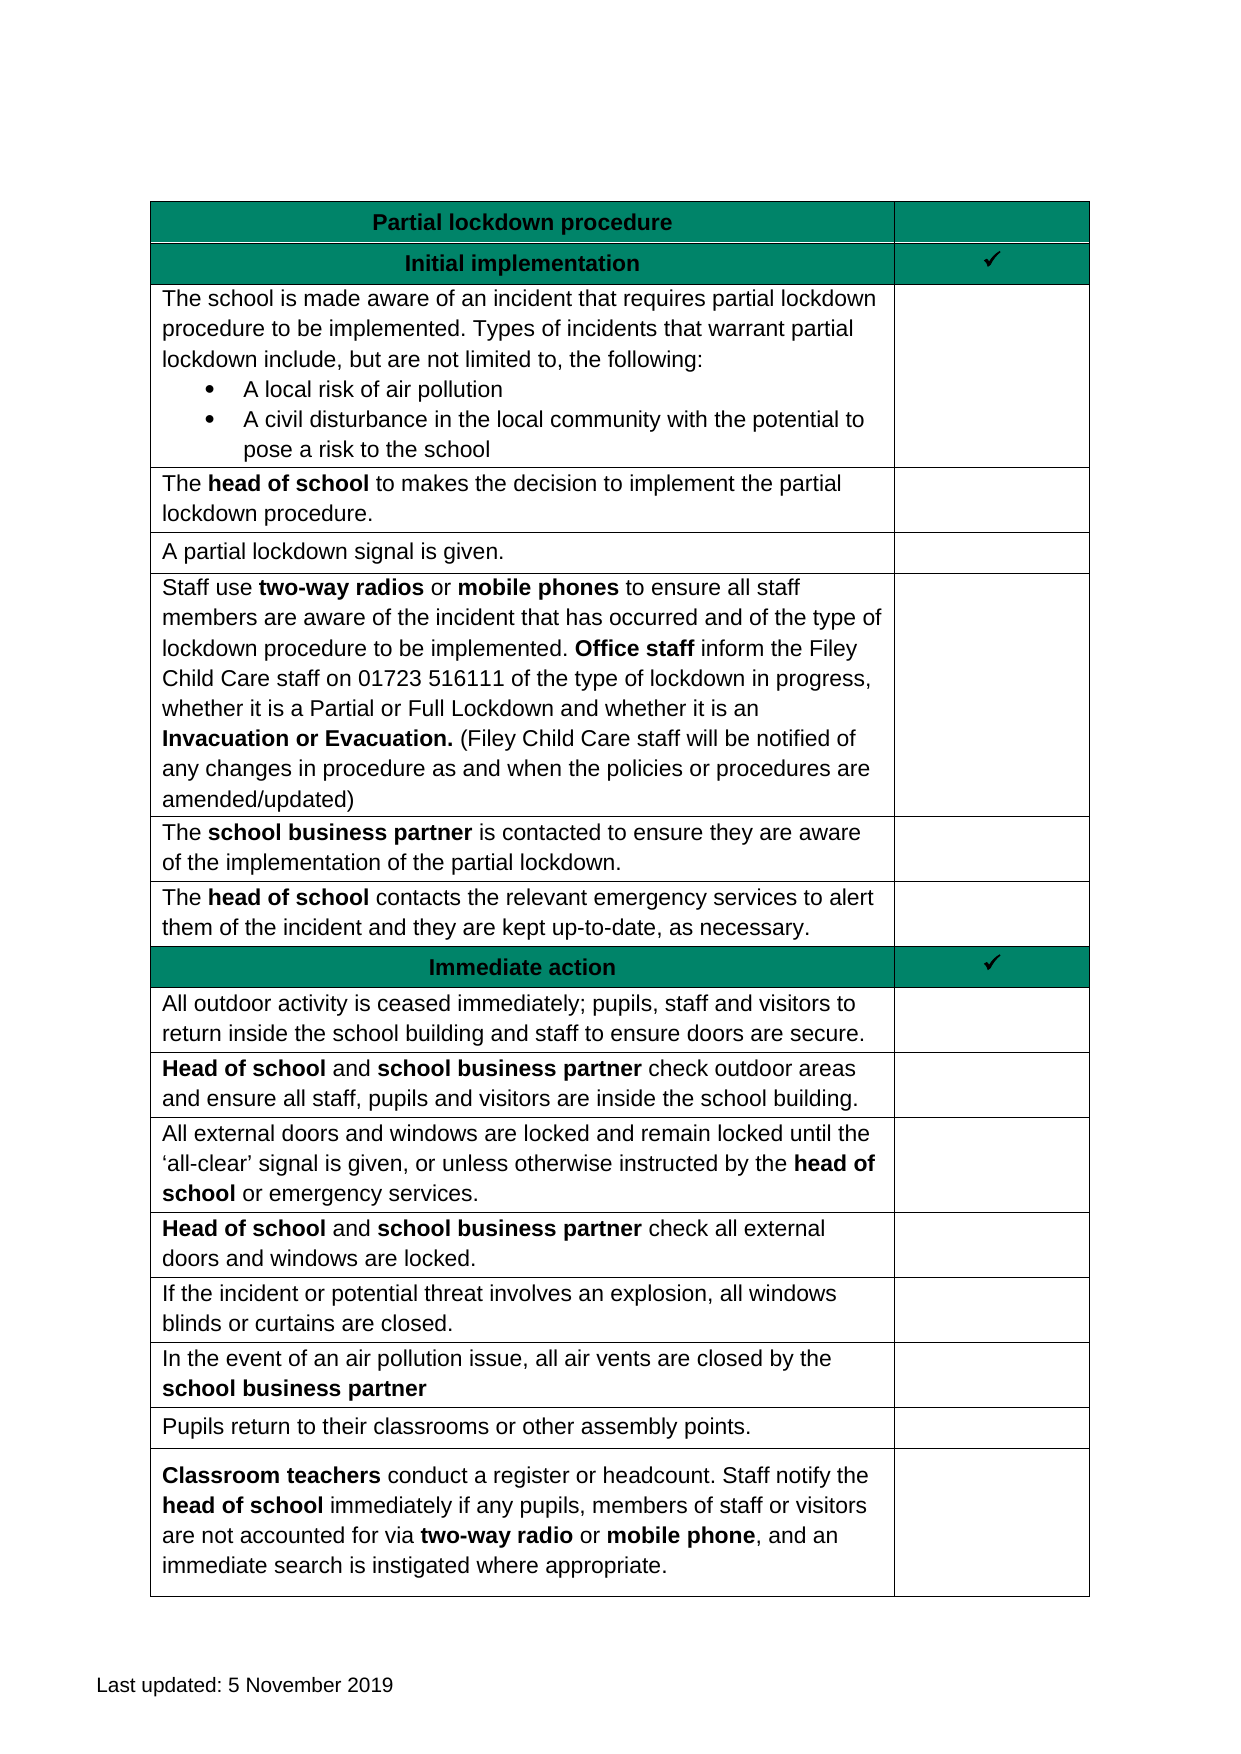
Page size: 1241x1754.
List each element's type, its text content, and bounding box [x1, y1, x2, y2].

table_cell A partial lockdown signal is given. [151, 533, 894, 573]
table_cell [895, 1449, 1089, 1596]
table_cell If the incident or potential threat involves an explosion, all windows blinds or curtains are closed. [151, 1278, 894, 1342]
table_cell The head of school contacts the relevant emergency services to alert them of the incident and they are kept up-to-date, as necessary. [151, 882, 894, 946]
table_cell [895, 468, 1089, 532]
table_cell [895, 1278, 1089, 1342]
table_cell The school is made aware of an incident that requires partial lockdown procedure to be implemented. Types of incidents that warrant partial lockdown include, but are not limited to, the following: A local risk of air pollution A civil disturbance in the local community with the potential to pose a risk to the school [151, 285, 894, 467]
table_cell Initial implementation [151, 244, 894, 284]
table_cell All external doors and windows are locked and remain locked until the ‘all-clear’ signal is given, or unless otherwise instructed by the head of school or emergency services. [151, 1118, 894, 1212]
table_cell [895, 574, 1089, 816]
table_cell Staff use two-way radios or mobile phones to ensure all staff members are aware of the incident that has occurred and of the type of lockdown procedure to be implemented. Office staff inform the Filey Child Care staff on 01723 516111 of the type of lockdown in progress, whether it is a Partial or Full Lockdown and whether it is an Invacuation or Evacuation. (Filey Child Care staff will be notified of any changes in procedure as and when the policies or procedures are amended/updated) [151, 574, 894, 816]
table_cell Head of school and school business partner check outdoor areas and ensure all staff, pupils and visitors are inside the school building. [151, 1053, 894, 1117]
table_cell [895, 244, 1089, 284]
table_cell [895, 1213, 1089, 1277]
table_cell Pupils return to their classrooms or other assembly points. [151, 1408, 894, 1448]
table_cell The school business partner is contacted to ensure they are aware of the implementation of the partial lockdown. [151, 817, 894, 881]
table_cell [895, 1408, 1089, 1448]
table_cell In the event of an air pollution issue, all air vents are closed by the school business partner [151, 1343, 894, 1407]
table_cell Classroom teachers conduct a register or headcount. Staff notify the head of school immediately if any pupils, members of staff or visitors are not accounted for via two-way radio or mobile phone, and an immediate search is instigated where appropriate. [151, 1449, 894, 1596]
table_cell [895, 1343, 1089, 1407]
table_cell Immediate action [151, 947, 894, 987]
table_cell The head of school to makes the decision to implement the partial lockdown procedure. [151, 468, 894, 532]
table_cell All outdoor activity is ceased immediately; pupils, staff and visitors to return inside the school building and staff to ensure doors are secure. [151, 988, 894, 1052]
table_cell [895, 947, 1089, 987]
table_header [895, 202, 1089, 242]
table_cell [895, 533, 1089, 573]
table_cell [895, 882, 1089, 946]
table_header Partial lockdown procedure [151, 202, 894, 242]
table_cell [895, 285, 1089, 467]
table_cell Head of school and school business partner check all external doors and windows are locked. [151, 1213, 894, 1277]
table_cell [895, 1053, 1089, 1117]
table_cell [895, 1118, 1089, 1212]
table_cell [895, 817, 1089, 881]
table_cell [895, 988, 1089, 1052]
